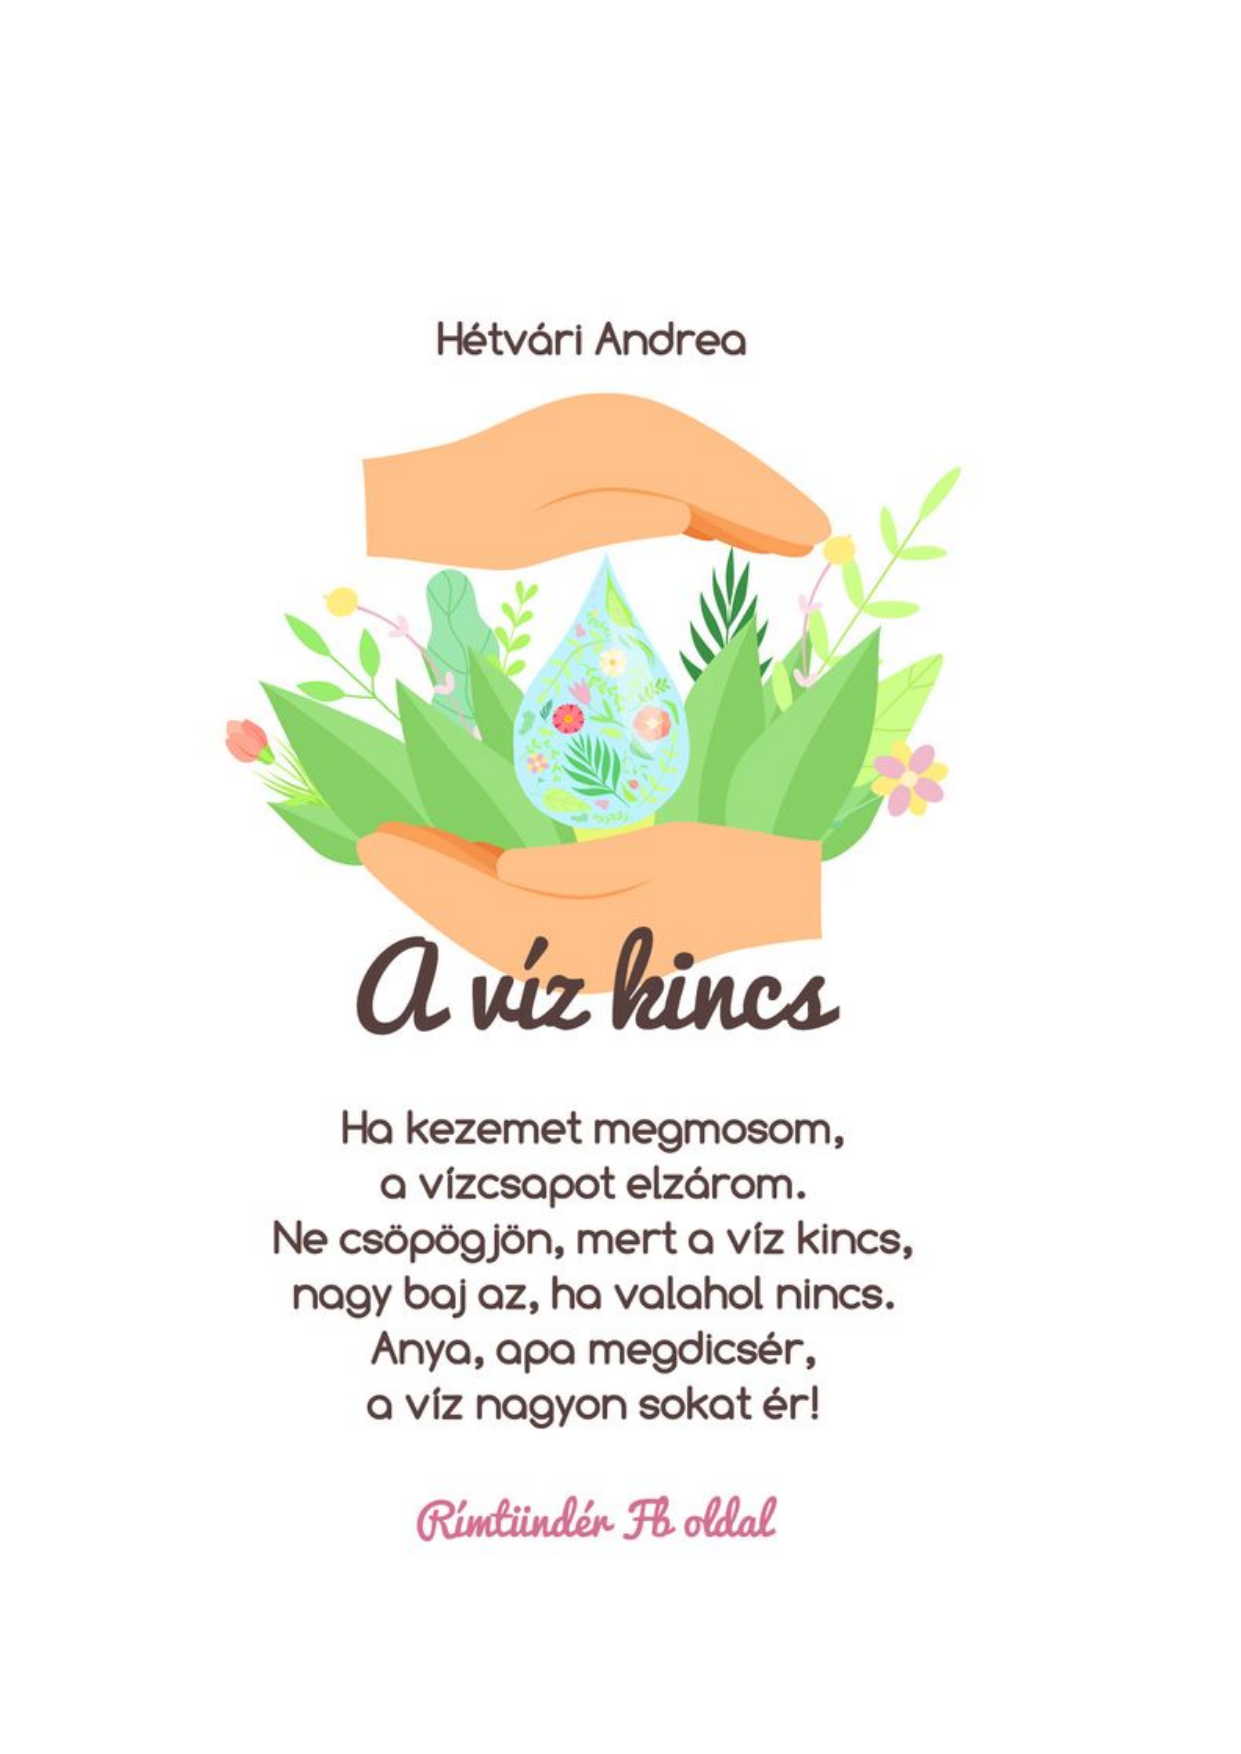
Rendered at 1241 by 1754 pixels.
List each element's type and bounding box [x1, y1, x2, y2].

picture [152, 253, 1034, 1576]
